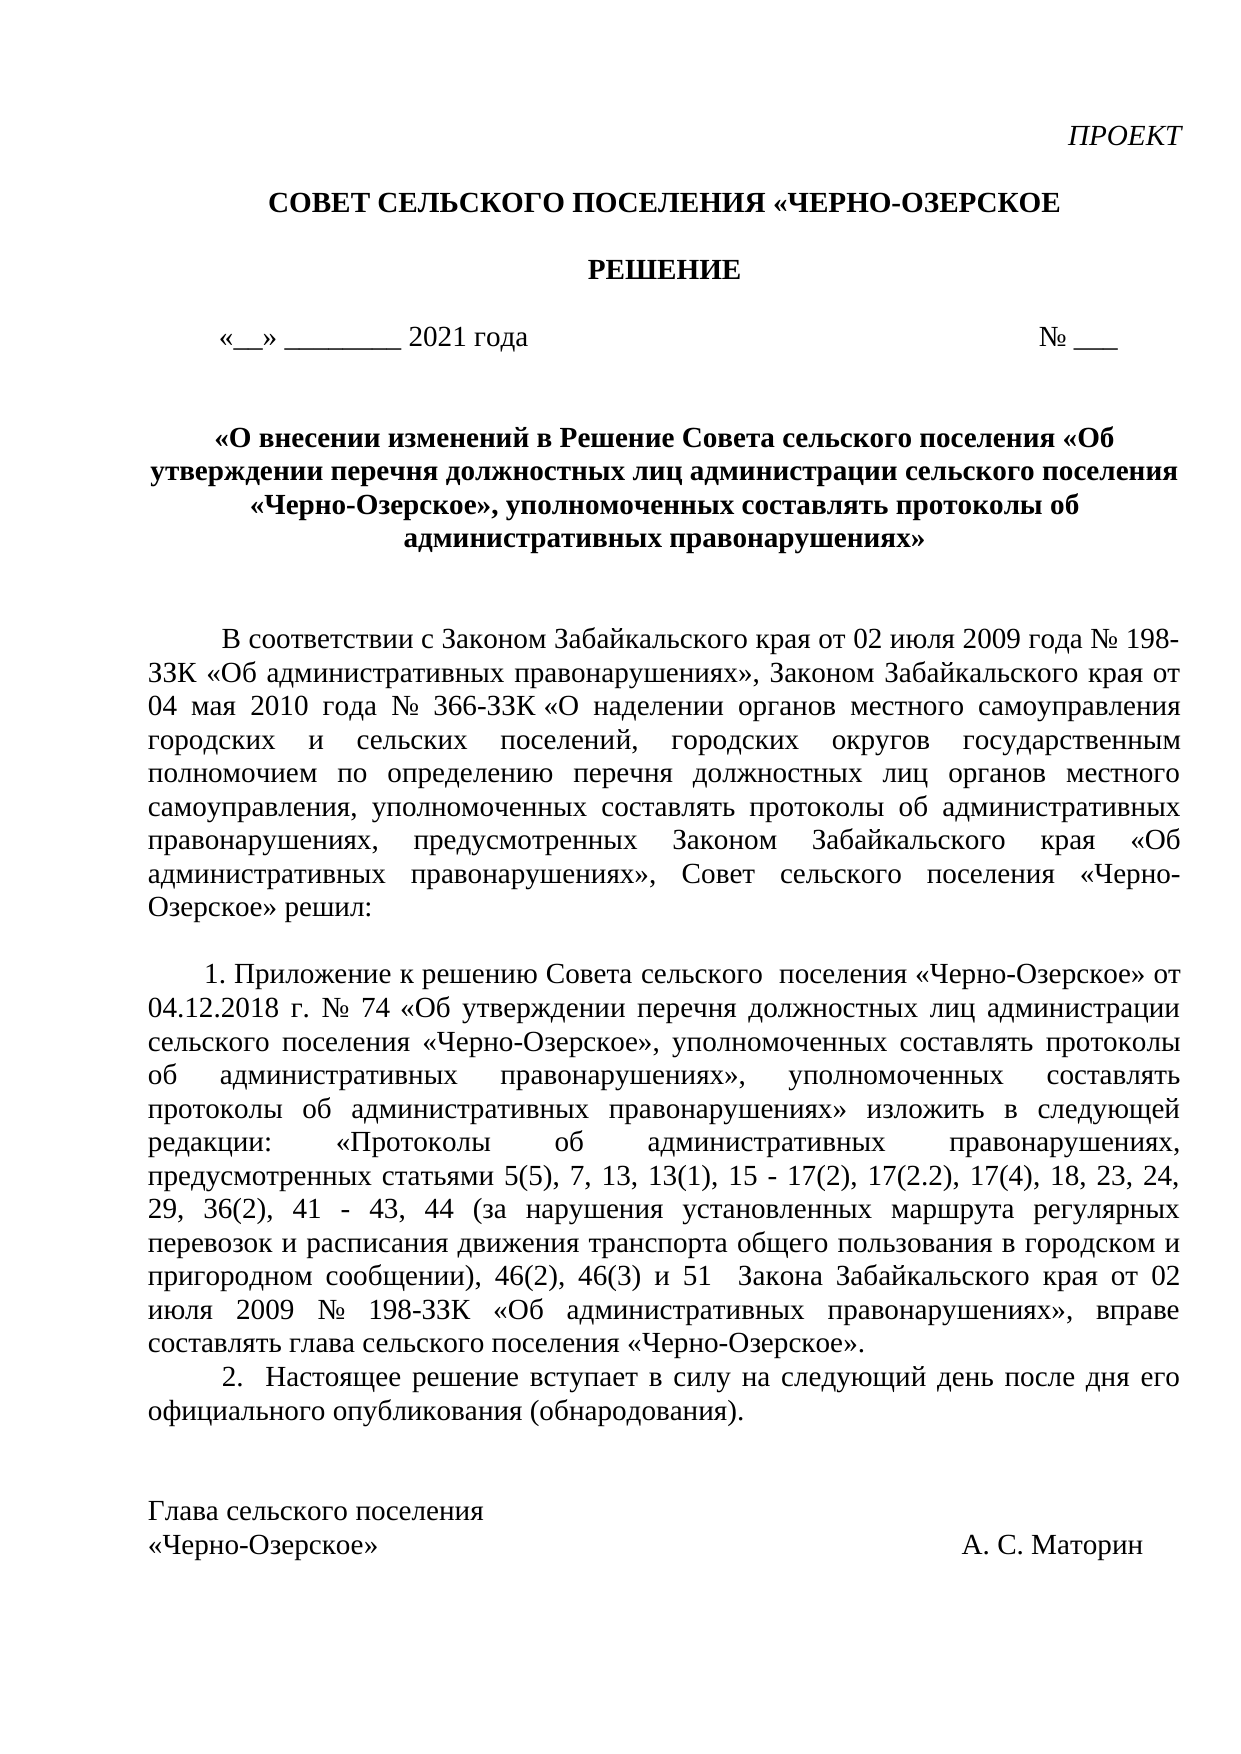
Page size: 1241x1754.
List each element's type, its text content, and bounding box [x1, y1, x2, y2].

text СОВЕТ СЕЛЬСКОГО ПОСЕЛЕНИЯ «ЧЕРНО-ОЗЕРСКОЕ [148, 185, 1181, 219]
text РЕШЕНИЕ [148, 252, 1181, 286]
text «Черно-Озерское» А. С. Маторин [148, 1527, 1181, 1560]
text «О внесении изменений в Решение Совета сельского поселения «Об утверждении перечня должностных лиц администрации сельского поселения «Черно-Озерское», уполномоченных составлять протоколы об административных правонарушениях» [148, 420, 1181, 554]
text ПРОЕКТ [148, 118, 1181, 152]
text «__» ________ 2021 года № ___ [148, 319, 1181, 353]
text Глава сельского поселения [148, 1493, 1181, 1527]
text В соответствии с Законом Забайкальского края от 02 июля 2009 года № 198-ЗЗК «Об административных правонарушениях», Законом Забайкальского края от 04 мая 2010 года № 366-ЗЗК «О наделении органов местного самоуправления городских и сельских поселений, городских округов государственным полномочием по определению перечня должностных лиц органов местного самоуправления, уполномоченных составлять протоколы об административных правонарушениях, предусмотренных Законом Забайкальского края «Об административных правонарушениях», Совет сельского поселения «Черно-Озерское» решил: [148, 621, 1181, 923]
text 2. Настоящее решение вступает в силу на следующий день после дня его официального опубликования (обнародования). [148, 1359, 1181, 1426]
text 1. Приложение к решению Совета сельского поселения «Черно-Озерское» от 04.12.2018 г. № 74 «Об утверждении перечня должностных лиц администрации сельского поселения «Черно-Озерское», уполномоченных составлять протоколы об административных правонарушениях», уполномоченных составлять протоколы об административных правонарушениях» изложить в следующей редакции: «Протоколы об административных правонарушениях, предусмотренных статьями 5(5), 7, 13, 13(1), 15 - 17(2), 17(2.2), 17(4), 18, 23, 24, 29, 36(2), 41 - 43, 44 (за нарушения установленных маршрута регулярных перевозок и расписания движения транспорта общего пользования в городском и пригородном сообщении), 46(2), 46(3) и 51 Закона Забайкальского края от 02 июля 2009 № 198-ЗЗК «Об административных правонарушениях», вправе составлять глава сельского поселения «Черно-Озерское». [148, 957, 1181, 1359]
